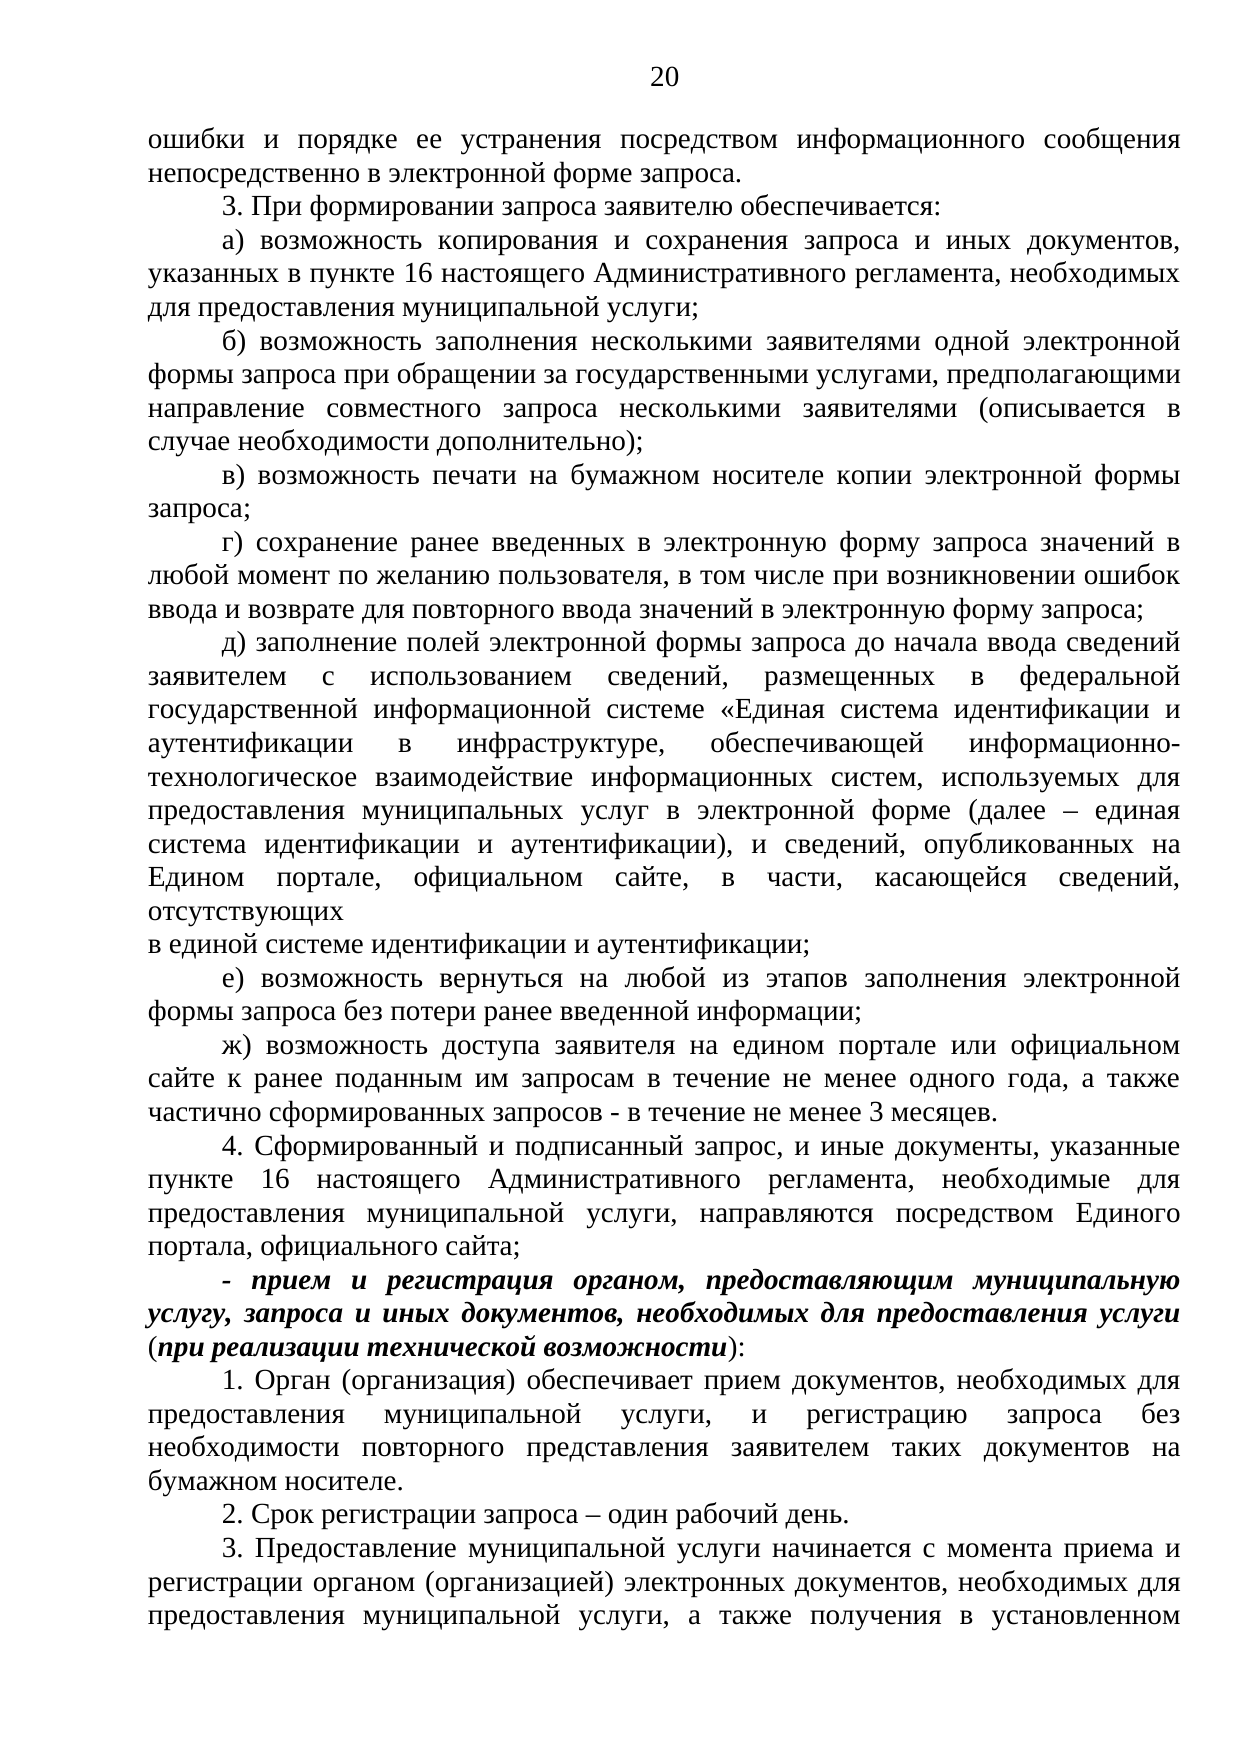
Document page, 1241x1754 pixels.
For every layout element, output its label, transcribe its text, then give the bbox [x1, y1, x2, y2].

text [148, 1530, 1181, 1631]
text в) возможность печати на бумажном носителе копии электронной формы запроса; [148, 457, 1181, 524]
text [148, 121, 1181, 188]
text 2. Срок регистрации запроса – один рабочий день. [148, 1497, 1181, 1530]
text г) сохранение ранее введенных в электронную форму запроса значений в любой момент по желанию пользователя, в том числе при возникновении ошибок ввода и возврате для повторного ввода значений в электронную форму запроса; [148, 524, 1181, 624]
text б) возможность заполнения несколькими заявителями одной электронной формы запроса при обращении за государственными услугами, предполагающими направление совместного запроса несколькими заявителями (описывается в случае необходимости дополнительно); [148, 323, 1181, 457]
text д) заполнение полей электронной формы запроса до начала ввода сведений заявителем с использованием сведений, размещенных в федеральной государственной информационной системе «Единая система идентификации и аутентификации в инфраструктуре, обеспечивающей информационно-технологическое взаимодействие информационных систем, используемых для предоставления муниципальных услуг в электронной форме (далее – единая система идентификации и аутентификации), и сведений, опубликованных на Едином портале, официальном сайте, в части, касающейся сведений, отсутствующих в единой системе идентификации и аутентификации; [148, 624, 1181, 960]
text 1. Орган (организация) обеспечивает прием документов, необходимых для предоставления муниципальной услуги, и регистрацию запроса без необходимости повторного представления заявителем таких документов на бумажном носителе. [148, 1362, 1181, 1497]
text - прием и регистрация органом, предоставляющим муниципальную услугу, запроса и иных документов, необходимых для предоставления услуги (при реализации технической возможности): [148, 1262, 1181, 1362]
text а) возможность копирования и сохранения запроса и иных документов, указанных в пункте 16 настоящего Административного регламента, необходимых для предоставления муниципальной услуги; [148, 222, 1181, 323]
text ж) возможность доступа заявителя на едином портале или официальном сайте к ранее поданным им запросам в течение не менее одного года, а также частично сформированных запросов - в течение не менее 3 месяцев. [148, 1027, 1181, 1128]
text 4. Сформированный и подписанный запрос, и иные документы, указанные пункте 16 настоящего Административного регламента, необходимые для предоставления муниципальной услуги, направляются посредством Единого портала, официального сайта; [148, 1128, 1181, 1262]
text е) возможность вернуться на любой из этапов заполнения электронной формы запроса без потери ранее введенной информации; [148, 960, 1181, 1027]
text 3. При формировании запроса заявителю обеспечивается: [148, 188, 1181, 222]
